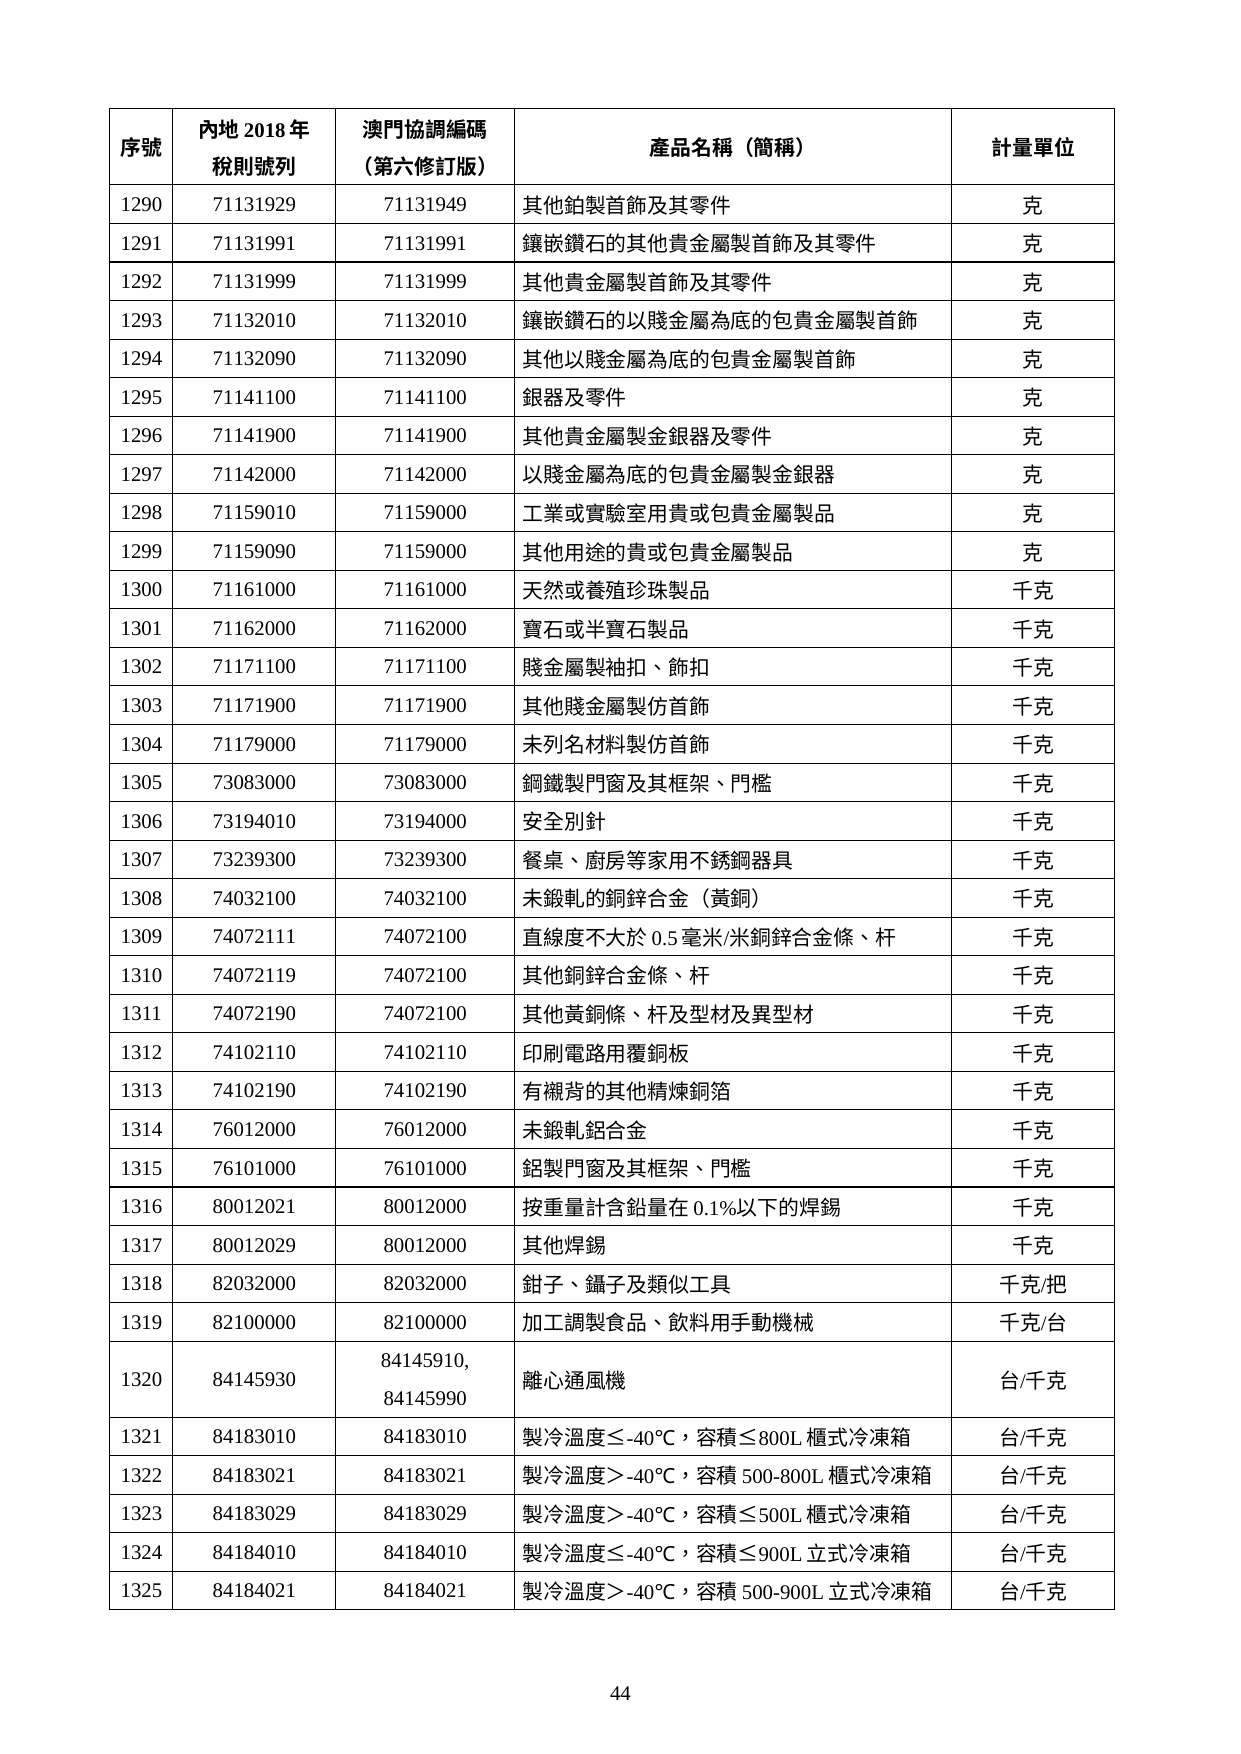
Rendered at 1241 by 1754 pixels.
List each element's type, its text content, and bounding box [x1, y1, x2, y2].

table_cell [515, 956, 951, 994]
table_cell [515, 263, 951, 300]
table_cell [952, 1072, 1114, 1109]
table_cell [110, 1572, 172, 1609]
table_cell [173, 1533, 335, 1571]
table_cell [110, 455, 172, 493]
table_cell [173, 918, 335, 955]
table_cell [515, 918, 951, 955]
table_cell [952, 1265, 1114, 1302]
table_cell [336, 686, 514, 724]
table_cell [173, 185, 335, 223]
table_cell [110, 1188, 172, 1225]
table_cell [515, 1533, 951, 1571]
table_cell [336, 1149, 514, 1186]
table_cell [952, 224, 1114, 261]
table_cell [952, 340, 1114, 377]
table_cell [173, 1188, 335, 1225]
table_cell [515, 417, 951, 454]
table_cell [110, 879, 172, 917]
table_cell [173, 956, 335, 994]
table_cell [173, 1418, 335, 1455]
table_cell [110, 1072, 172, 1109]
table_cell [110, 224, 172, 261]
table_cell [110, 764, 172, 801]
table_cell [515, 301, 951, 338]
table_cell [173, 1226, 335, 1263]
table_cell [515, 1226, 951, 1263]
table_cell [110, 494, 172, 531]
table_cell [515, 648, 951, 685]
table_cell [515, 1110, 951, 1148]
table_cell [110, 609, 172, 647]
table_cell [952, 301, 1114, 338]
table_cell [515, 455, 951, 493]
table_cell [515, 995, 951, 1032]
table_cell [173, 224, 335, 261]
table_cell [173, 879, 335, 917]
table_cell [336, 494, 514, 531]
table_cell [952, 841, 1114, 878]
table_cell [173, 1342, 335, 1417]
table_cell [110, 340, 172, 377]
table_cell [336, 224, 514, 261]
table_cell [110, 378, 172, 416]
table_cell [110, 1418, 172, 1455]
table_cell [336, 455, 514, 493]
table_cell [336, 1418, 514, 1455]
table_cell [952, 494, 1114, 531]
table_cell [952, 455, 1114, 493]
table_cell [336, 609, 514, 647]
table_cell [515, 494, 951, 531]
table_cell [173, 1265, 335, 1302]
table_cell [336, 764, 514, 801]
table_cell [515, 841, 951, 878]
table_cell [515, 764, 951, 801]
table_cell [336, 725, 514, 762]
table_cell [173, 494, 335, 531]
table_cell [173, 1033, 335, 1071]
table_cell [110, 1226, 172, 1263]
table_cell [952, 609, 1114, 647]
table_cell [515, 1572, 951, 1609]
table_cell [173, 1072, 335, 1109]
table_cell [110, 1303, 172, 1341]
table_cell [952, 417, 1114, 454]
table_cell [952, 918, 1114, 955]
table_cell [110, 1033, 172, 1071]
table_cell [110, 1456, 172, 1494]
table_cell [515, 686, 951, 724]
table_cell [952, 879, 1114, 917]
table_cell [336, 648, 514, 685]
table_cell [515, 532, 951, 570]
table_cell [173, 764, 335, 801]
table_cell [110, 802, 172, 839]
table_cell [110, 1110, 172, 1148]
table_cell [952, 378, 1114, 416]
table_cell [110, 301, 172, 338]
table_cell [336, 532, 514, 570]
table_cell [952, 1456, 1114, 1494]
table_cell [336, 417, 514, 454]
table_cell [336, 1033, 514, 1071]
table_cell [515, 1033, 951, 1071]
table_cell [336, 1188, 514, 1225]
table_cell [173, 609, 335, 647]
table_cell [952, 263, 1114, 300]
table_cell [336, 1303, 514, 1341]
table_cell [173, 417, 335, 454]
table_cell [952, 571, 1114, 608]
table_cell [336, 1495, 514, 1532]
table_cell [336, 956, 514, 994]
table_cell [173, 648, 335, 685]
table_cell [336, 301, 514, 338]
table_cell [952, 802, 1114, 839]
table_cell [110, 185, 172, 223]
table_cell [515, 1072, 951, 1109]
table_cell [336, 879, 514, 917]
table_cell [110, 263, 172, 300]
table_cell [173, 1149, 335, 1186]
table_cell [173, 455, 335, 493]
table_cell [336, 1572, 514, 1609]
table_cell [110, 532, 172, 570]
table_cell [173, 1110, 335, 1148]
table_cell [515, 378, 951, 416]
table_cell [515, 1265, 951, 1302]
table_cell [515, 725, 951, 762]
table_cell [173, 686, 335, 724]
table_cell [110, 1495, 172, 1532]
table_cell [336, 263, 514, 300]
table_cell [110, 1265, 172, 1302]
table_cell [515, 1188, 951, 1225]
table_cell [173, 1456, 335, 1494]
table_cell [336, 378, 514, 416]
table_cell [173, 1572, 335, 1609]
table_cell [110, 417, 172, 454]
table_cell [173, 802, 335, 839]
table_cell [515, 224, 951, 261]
table_header 序號 [110, 109, 172, 184]
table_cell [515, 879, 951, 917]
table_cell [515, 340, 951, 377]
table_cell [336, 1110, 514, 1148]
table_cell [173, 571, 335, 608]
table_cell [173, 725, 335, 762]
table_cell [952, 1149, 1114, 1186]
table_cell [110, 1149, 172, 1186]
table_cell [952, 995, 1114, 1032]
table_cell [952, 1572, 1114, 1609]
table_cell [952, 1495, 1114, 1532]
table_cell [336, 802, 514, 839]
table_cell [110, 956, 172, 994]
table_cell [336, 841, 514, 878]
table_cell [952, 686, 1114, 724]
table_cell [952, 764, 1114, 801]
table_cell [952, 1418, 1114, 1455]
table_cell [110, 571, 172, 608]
table_header 內地2018年 稅則號列 [173, 109, 335, 184]
table_header 計量單位 [952, 109, 1114, 184]
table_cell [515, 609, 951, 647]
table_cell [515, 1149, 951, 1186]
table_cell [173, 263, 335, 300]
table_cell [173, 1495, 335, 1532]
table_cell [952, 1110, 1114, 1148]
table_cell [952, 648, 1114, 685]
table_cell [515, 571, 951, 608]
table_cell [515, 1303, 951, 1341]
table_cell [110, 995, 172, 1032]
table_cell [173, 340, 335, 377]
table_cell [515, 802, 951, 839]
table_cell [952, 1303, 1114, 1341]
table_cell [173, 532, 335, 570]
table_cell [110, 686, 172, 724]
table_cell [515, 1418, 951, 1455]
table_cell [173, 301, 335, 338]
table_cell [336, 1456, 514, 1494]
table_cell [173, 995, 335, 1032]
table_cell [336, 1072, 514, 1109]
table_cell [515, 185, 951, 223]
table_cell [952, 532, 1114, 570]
table_header 產品名稱（簡稱） [515, 109, 951, 184]
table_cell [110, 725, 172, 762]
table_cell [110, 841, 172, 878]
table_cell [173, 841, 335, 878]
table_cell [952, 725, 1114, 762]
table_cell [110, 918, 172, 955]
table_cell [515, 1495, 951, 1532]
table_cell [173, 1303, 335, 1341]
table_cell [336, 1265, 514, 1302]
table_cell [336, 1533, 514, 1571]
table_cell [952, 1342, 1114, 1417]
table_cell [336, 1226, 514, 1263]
table_header 澳門協調編碼 （第六修訂版） [336, 109, 514, 184]
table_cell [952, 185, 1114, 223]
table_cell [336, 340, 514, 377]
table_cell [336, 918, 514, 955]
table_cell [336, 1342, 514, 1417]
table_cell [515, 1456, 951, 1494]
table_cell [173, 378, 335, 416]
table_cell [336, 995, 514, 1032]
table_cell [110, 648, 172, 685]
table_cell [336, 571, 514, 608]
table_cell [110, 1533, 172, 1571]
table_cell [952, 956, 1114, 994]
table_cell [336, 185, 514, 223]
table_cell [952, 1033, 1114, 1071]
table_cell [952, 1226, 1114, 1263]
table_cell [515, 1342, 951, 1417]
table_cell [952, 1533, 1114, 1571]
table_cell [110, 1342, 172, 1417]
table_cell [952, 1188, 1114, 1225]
